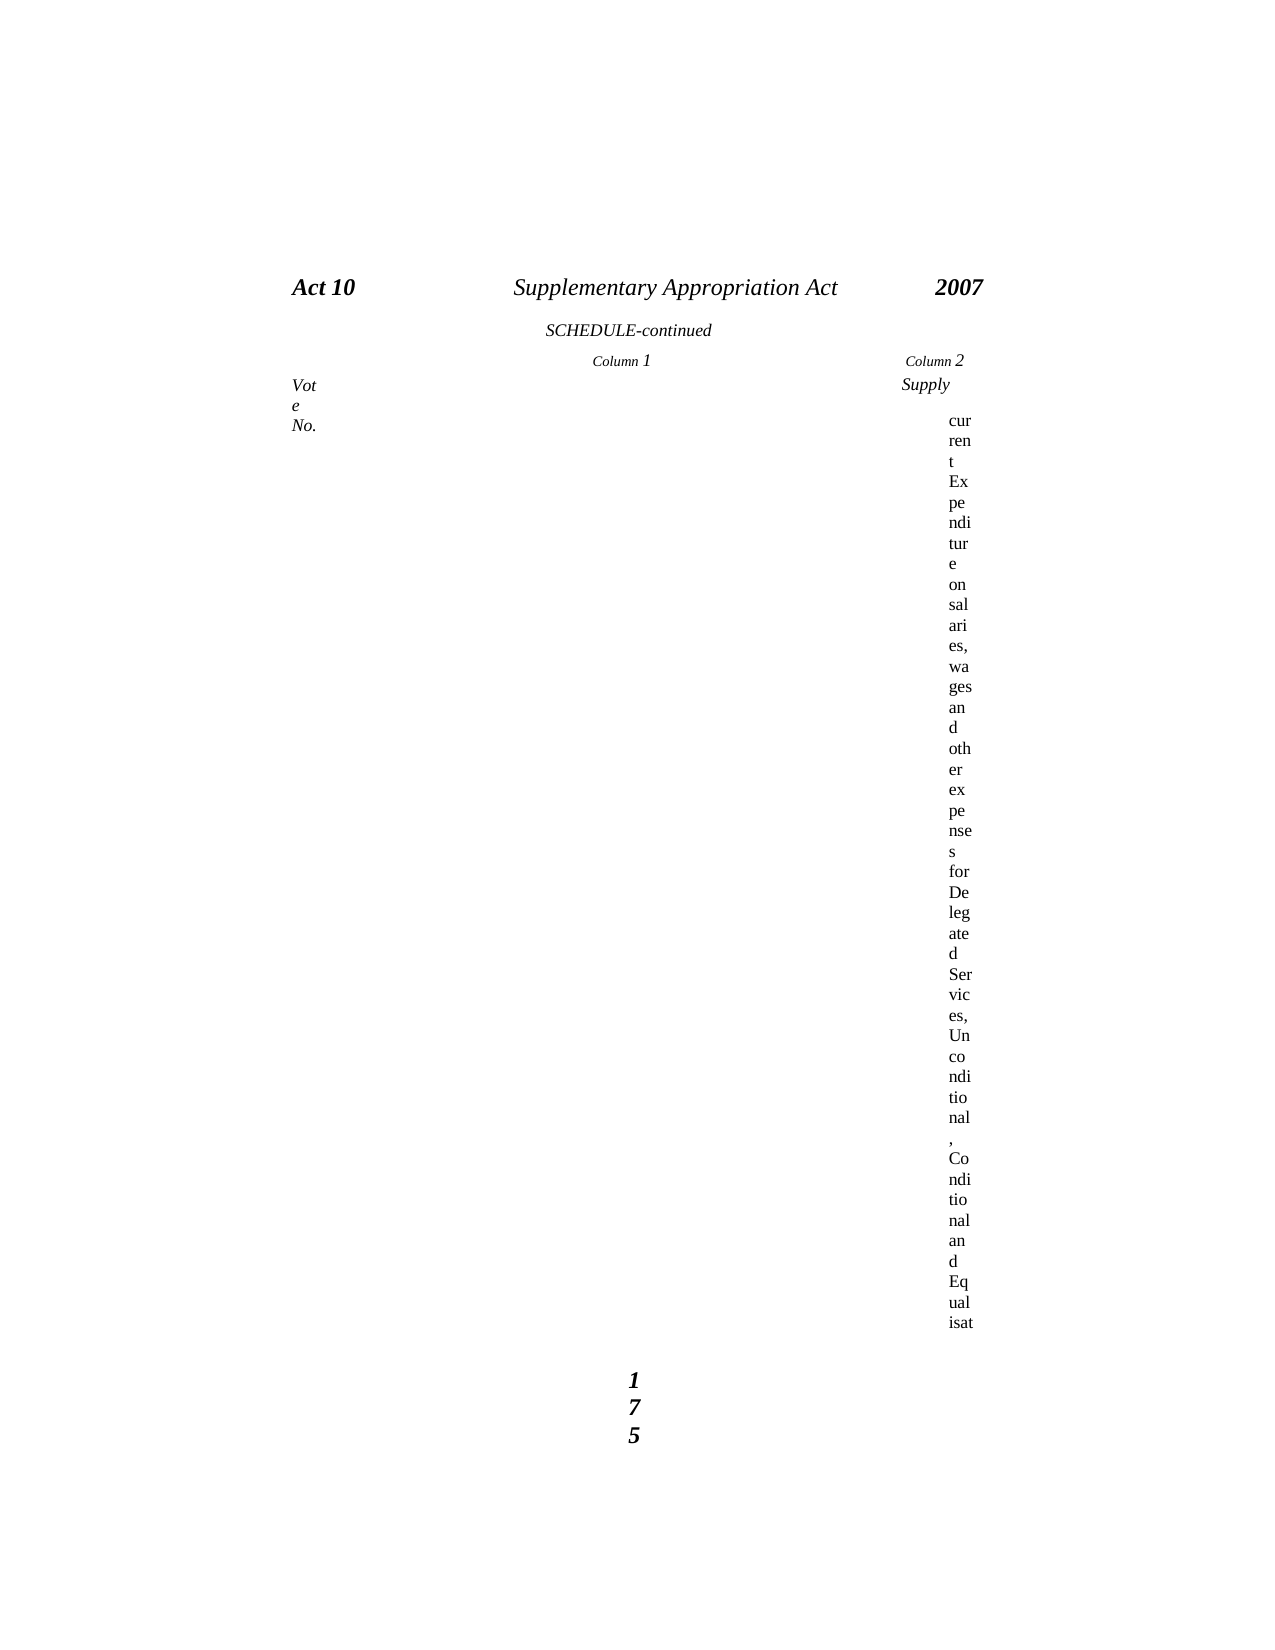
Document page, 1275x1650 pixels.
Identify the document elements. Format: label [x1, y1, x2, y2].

list [901, 410, 974, 1333]
